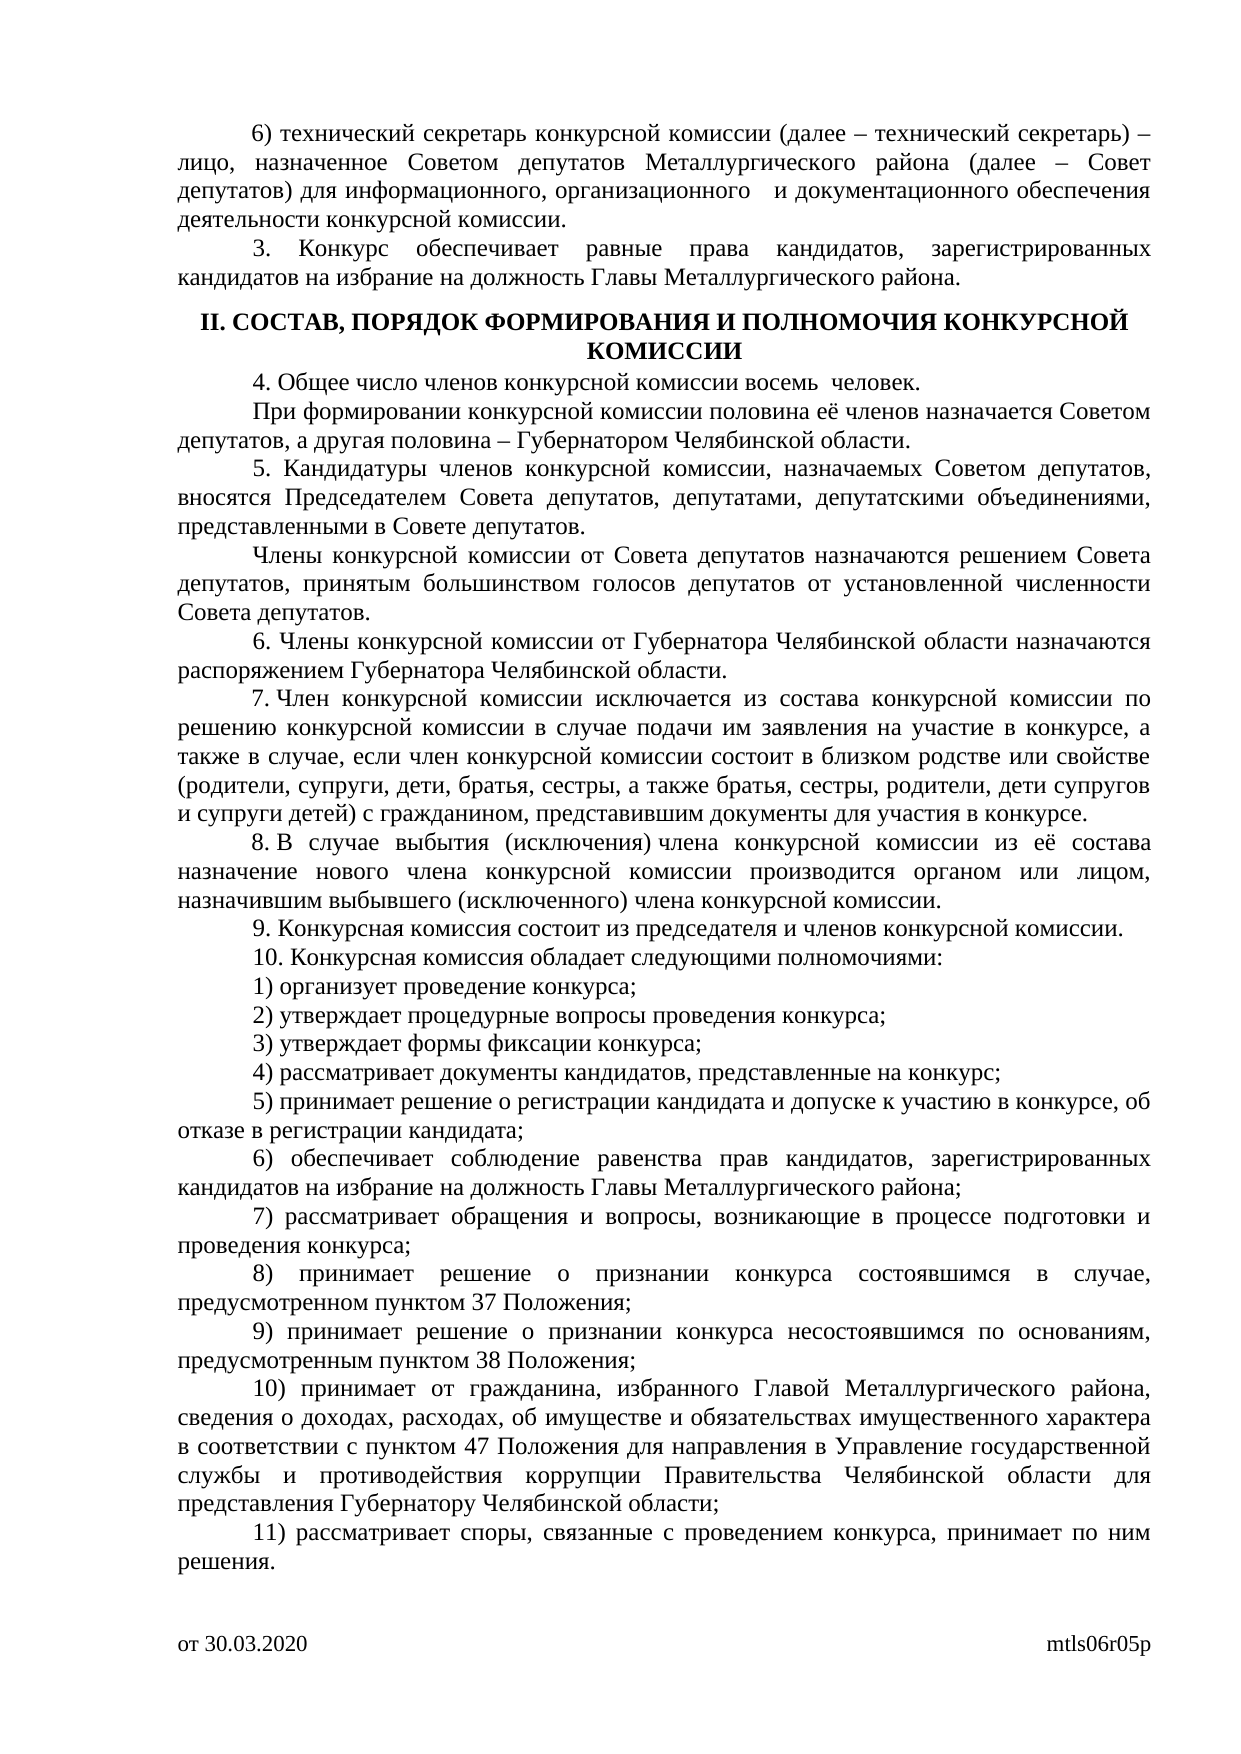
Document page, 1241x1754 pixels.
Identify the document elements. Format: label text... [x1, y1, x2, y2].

text 8. В случае выбытия (исключения) члена конкурсной комиссии из её состава назначение нового члена конкурсной комиссии производится органом или лицом, назначившим выбывшего (исключенного) члена конкурсной комиссии. [177, 827, 1152, 913]
text 5) принимает решение о регистрации кандидата и допуске к участию в конкурсе, об отказе в регистрации кандидата; [177, 1086, 1152, 1143]
text 10. Конкурсная комиссия обладает следующими полномочиями: [177, 942, 1152, 971]
text 11) рассматривает споры, связанные с проведением конкурса, принимает по ним решения. [177, 1517, 1152, 1575]
text 10) принимает от гражданина, избранного Главой Металлургического района, сведения о доходах, расходах, об имуществе и обязательствах имущественного характера в соответствии с пунктом 47 Положения для направления в Управление государственной службы и противодействия коррупции Правительства Челябинской области для представления Губернатору Челябинской области; [177, 1373, 1152, 1517]
text 6) технический секретарь конкурсной комиссии (далее – технический секретарь) – лицо, назначенное Советом депутатов Металлургического района (далее – Совет депутатов) для информационного, организационного и документационного обеспечения деятельности конкурсной комиссии. [177, 118, 1152, 233]
text При формировании конкурсной комиссии половина её членов назначается Советом депутатов, а другая половина – Губернатором Челябинской области. [177, 396, 1152, 453]
text 8) принимает решение о признании конкурса состоявшимся в случае, предусмотренном пунктом 37 Положения; [177, 1258, 1152, 1316]
text 7. Член конкурсной комиссии исключается из состава конкурсной комиссии по решению конкурсной комиссии в случае подачи им заявления на участие в конкурсе, а также в случае, если член конкурсной комиссии состоит в близком родстве или свойстве (родители, супруги, дети, братья, сестры, а также братья, сестры, родители, дети супругов и супруги детей) с гражданином, представившим документы для участия в конкурсе. [177, 683, 1152, 827]
text 1) организует проведение конкурса; [177, 971, 1152, 1000]
text 3. Конкурс обеспечивает равные права кандидатов, зарегистрированных кандидатов на избрание на должность Главы Металлургического района. [177, 233, 1152, 291]
text II. СОСТАВ, ПОРЯДОК ФОРМИРОВАНИЯ И ПОЛНОМОЧИЯ КОНКУРСНОЙ КОМИССИИ [177, 307, 1152, 365]
text 9) принимает решение о признании конкурса несостоявшимся по основаниям, предусмотренным пунктом 38 Положения; [177, 1316, 1152, 1373]
text Члены конкурсной комиссии от Совета депутатов назначаются решением Совета депутатов, принятым большинством голосов депутатов от установленной численности Совета депутатов. [177, 540, 1152, 626]
text 2) утверждает процедурные вопросы проведения конкурса; [177, 1000, 1152, 1028]
text 6. Члены конкурсной комиссии от Губернатора Челябинской области назначаются распоряжением Губернатора Челябинской области. [177, 626, 1152, 683]
text 3) утверждает формы фиксации конкурса; [177, 1028, 1152, 1057]
text 7) рассматривает обращения и вопросы, возникающие в процессе подготовки и проведения конкурса; [177, 1201, 1152, 1258]
text 4. Общее число членов конкурсной комиссии восемь человек. [177, 367, 1152, 396]
text 5. Кандидатуры членов конкурсной комиссии, назначаемых Советом депутатов, вносятся Председателем Совета депутатов, депутатами, депутатскими объединениями, представленными в Совете депутатов. [177, 453, 1152, 540]
text 6) обеспечивает соблюдение равенства прав кандидатов, зарегистрированных кандидатов на избрание на должность Главы Металлургического района; [177, 1143, 1152, 1201]
text 9. Конкурсная комиссия состоит из председателя и членов конкурсной комиссии. [177, 913, 1152, 942]
text 4) рассматривает документы кандидатов, представленные на конкурс; [177, 1057, 1152, 1086]
